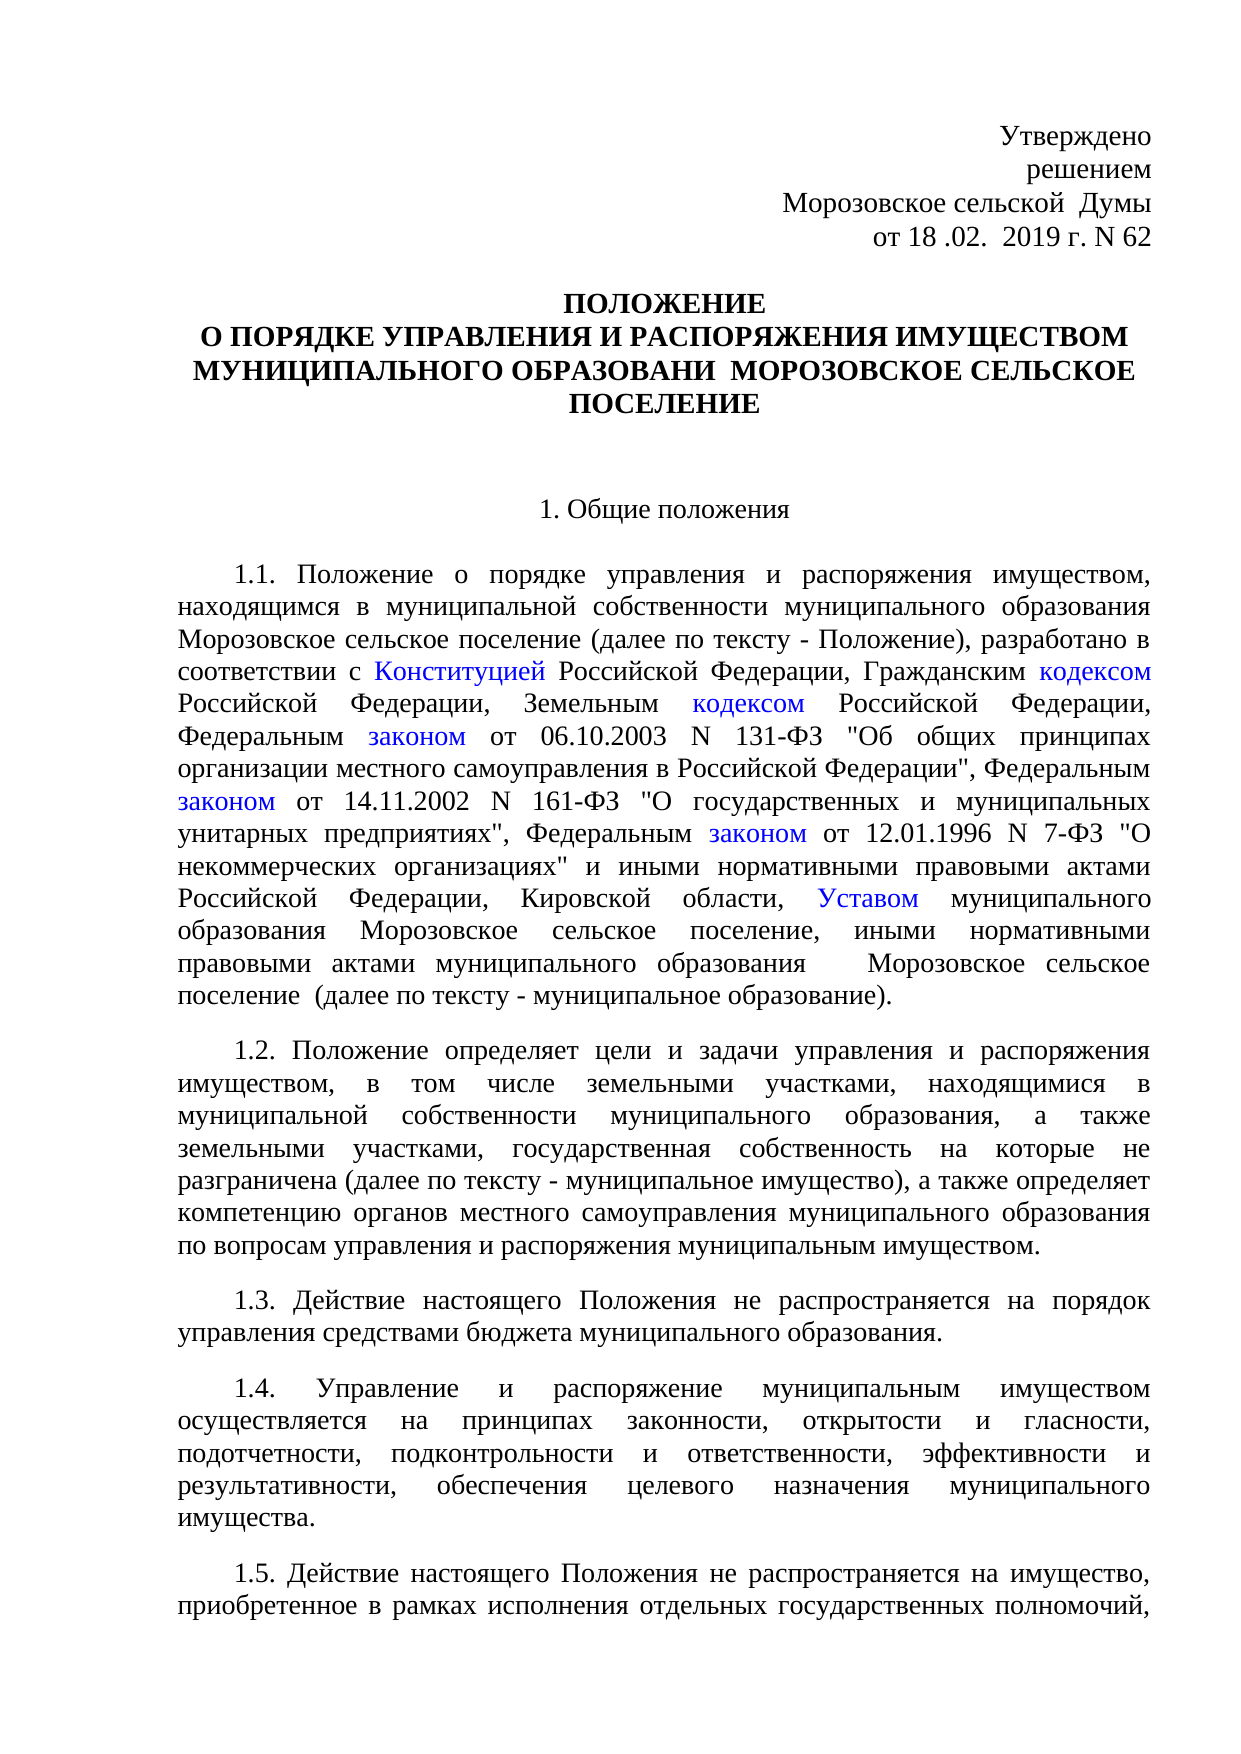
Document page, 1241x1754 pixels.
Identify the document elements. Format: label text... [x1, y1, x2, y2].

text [177, 1556, 1152, 1621]
text 1.4. Управление и распоряжение муниципальным имуществом осуществляется на принципах законности, открытости и гласности, подотчетности, подконтрольности и ответственности, эффективности и результативности, обеспечения целевого назначения муниципального имущества. [177, 1371, 1152, 1533]
title О ПОРЯДКЕ УПРАВЛЕНИЯ И РАСПОРЯЖЕНИЯ ИМУЩЕСТВОМ [177, 319, 1152, 353]
text решением [177, 152, 1152, 185]
text Морозовское сельской Думы [177, 185, 1152, 219]
text 1.2. Положение определяет цели и задачи управления и распоряжения имуществом, в том числе земельными участками, находящимися в муниципальной собственности муниципального образования, а также земельными участками, государственная собственность на которые не разграничена (далее по тексту - муниципальное имущество), а также определяет компетенцию органов местного самоуправления муниципального образования по вопросам управления и распоряжения муниципальным имуществом. [177, 1033, 1152, 1260]
text 1. Общие положения [177, 492, 1152, 524]
text Утверждено [177, 118, 1152, 152]
title МУНИЦИПАЛЬНОГО ОБРАЗОВАНИ МОРОЗОВСКОЕ СЕЛЬСКОЕ ПОСЕЛЕНИЕ [177, 353, 1152, 420]
text 1.3. Действие настоящего Положения не распространяется на порядок управления средствами бюджета муниципального образования. [177, 1283, 1152, 1348]
text 1.1. Положение о порядке управления и распоряжения имуществом, находящимся в муниципальной собственности муниципального образования Морозовское сельское поселение (далее по тексту - Положение), разработано в соответствии с Конституцией Российской Федерации, Гражданским кодексом Российской Федерации, Земельным кодексом Российской Федерации, Федеральным законом от 06.10.2003 N 131-ФЗ "Об общих принципах организации местного самоуправления в Российской Федерации", Федеральным законом от 14.11.2002 N 161-ФЗ "О государственных и муниципальных унитарных предприятиях", Федеральным законом от 12.01.1996 N 7-ФЗ "О некоммерческих организациях" и иными нормативными правовыми актами Российской Федерации, Кировской области, Уставом муниципального образования Морозовское сельское поселение, иными нормативными правовыми актами муниципального образования Морозовское сельское поселение (далее по тексту - муниципальное образование). [177, 557, 1152, 1011]
text от 18 .02. 2019 г. N 62 [177, 219, 1152, 252]
title ПОЛОЖЕНИЕ [177, 286, 1152, 319]
